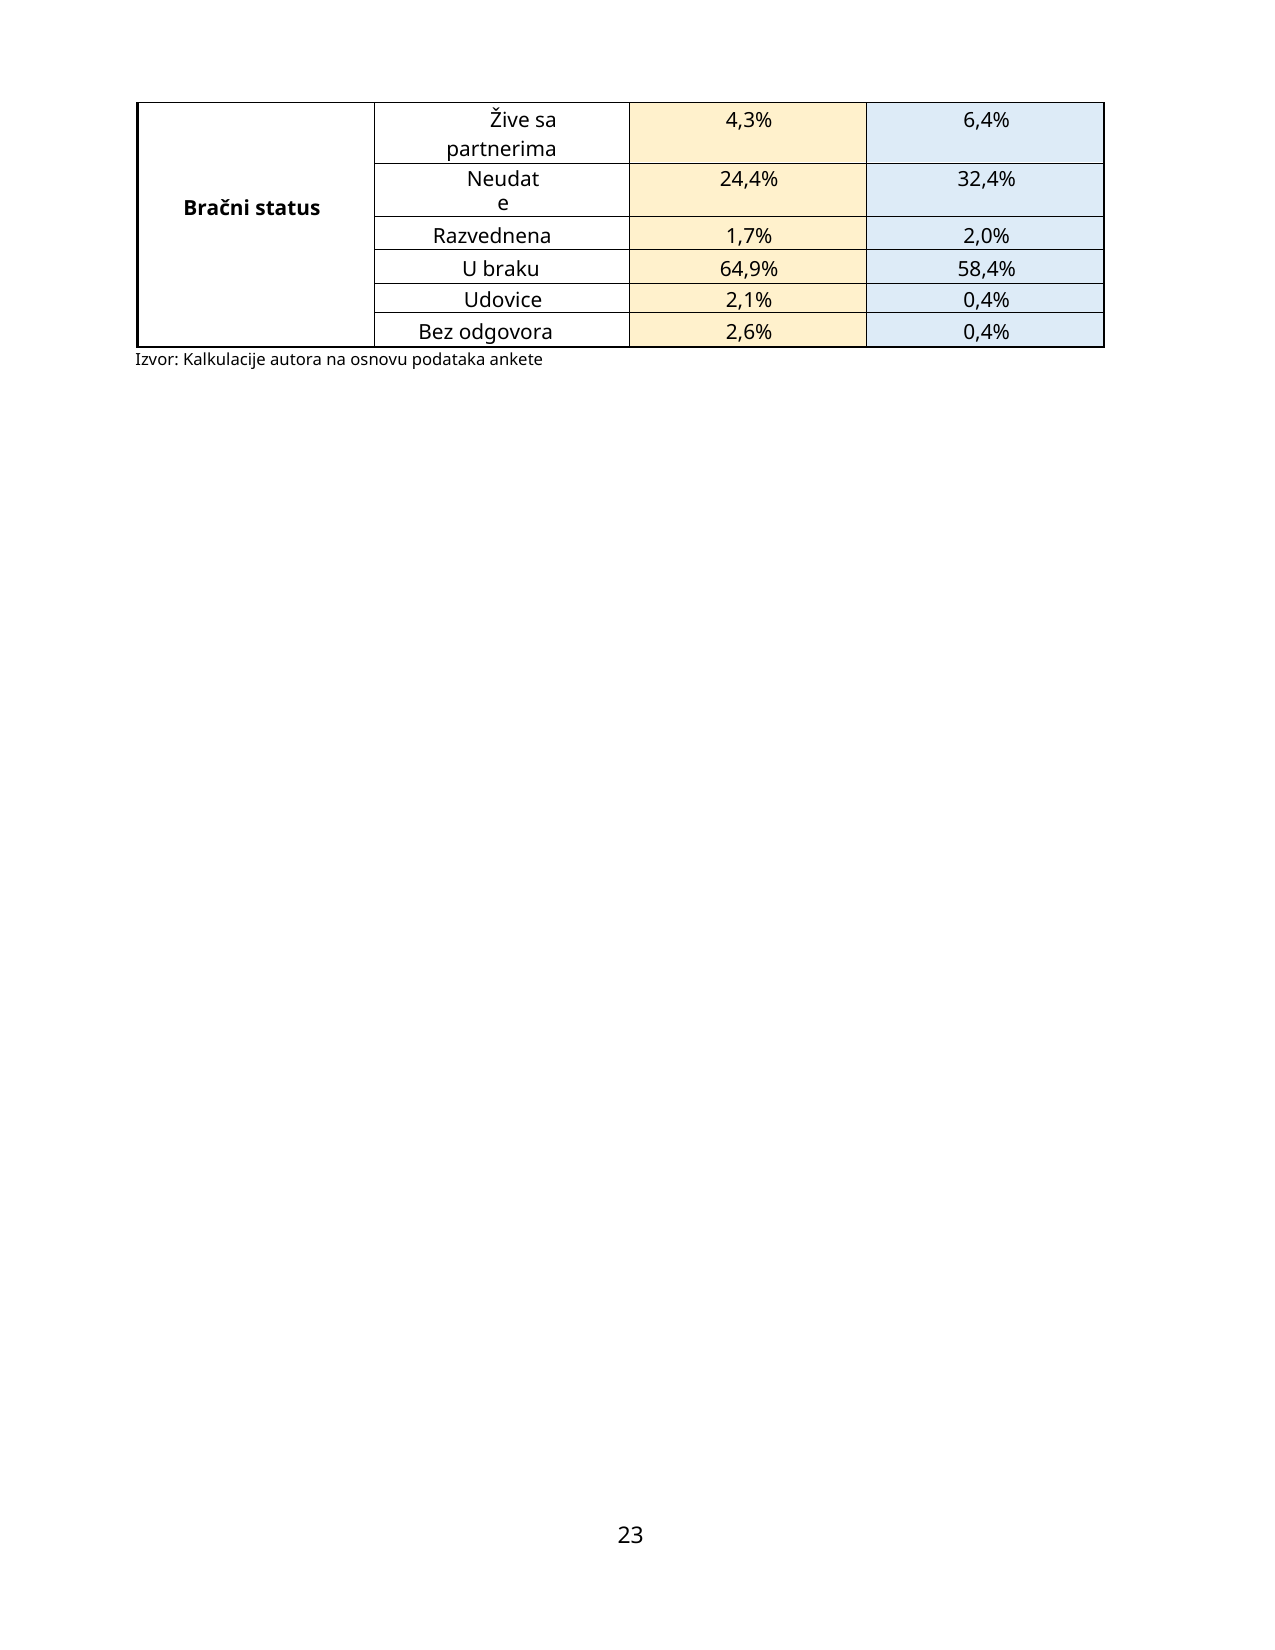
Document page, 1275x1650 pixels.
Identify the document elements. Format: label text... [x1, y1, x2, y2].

table_cell 4,3% [630, 103, 866, 162]
table_cell 0,4% [867, 313, 1103, 346]
table_cell 2,6% [630, 313, 866, 346]
table_cell Bračni status [139, 103, 374, 346]
table_cell Neudate [375, 164, 629, 216]
table_cell 24,4% [630, 164, 866, 216]
table_cell 1,7% [630, 217, 866, 249]
table_cell U braku [375, 250, 629, 283]
table_cell 64,9% [630, 250, 866, 283]
table_cell Udovice [375, 284, 629, 312]
table_cell 2,0% [867, 217, 1103, 249]
text Izvor: Kalkulacije autora na osnovu podataka ankete [135, 348, 1133, 371]
table_cell 58,4% [867, 250, 1103, 283]
table_cell 6,4% [867, 103, 1103, 162]
table_cell 32,4% [867, 164, 1103, 216]
table_cell Bez odgovora [375, 313, 629, 346]
table_cell Žive sa partnerima [375, 103, 629, 162]
table_cell 0,4% [867, 284, 1103, 312]
table_cell Razvednena [375, 217, 629, 249]
table_cell 2,1% [630, 284, 866, 312]
